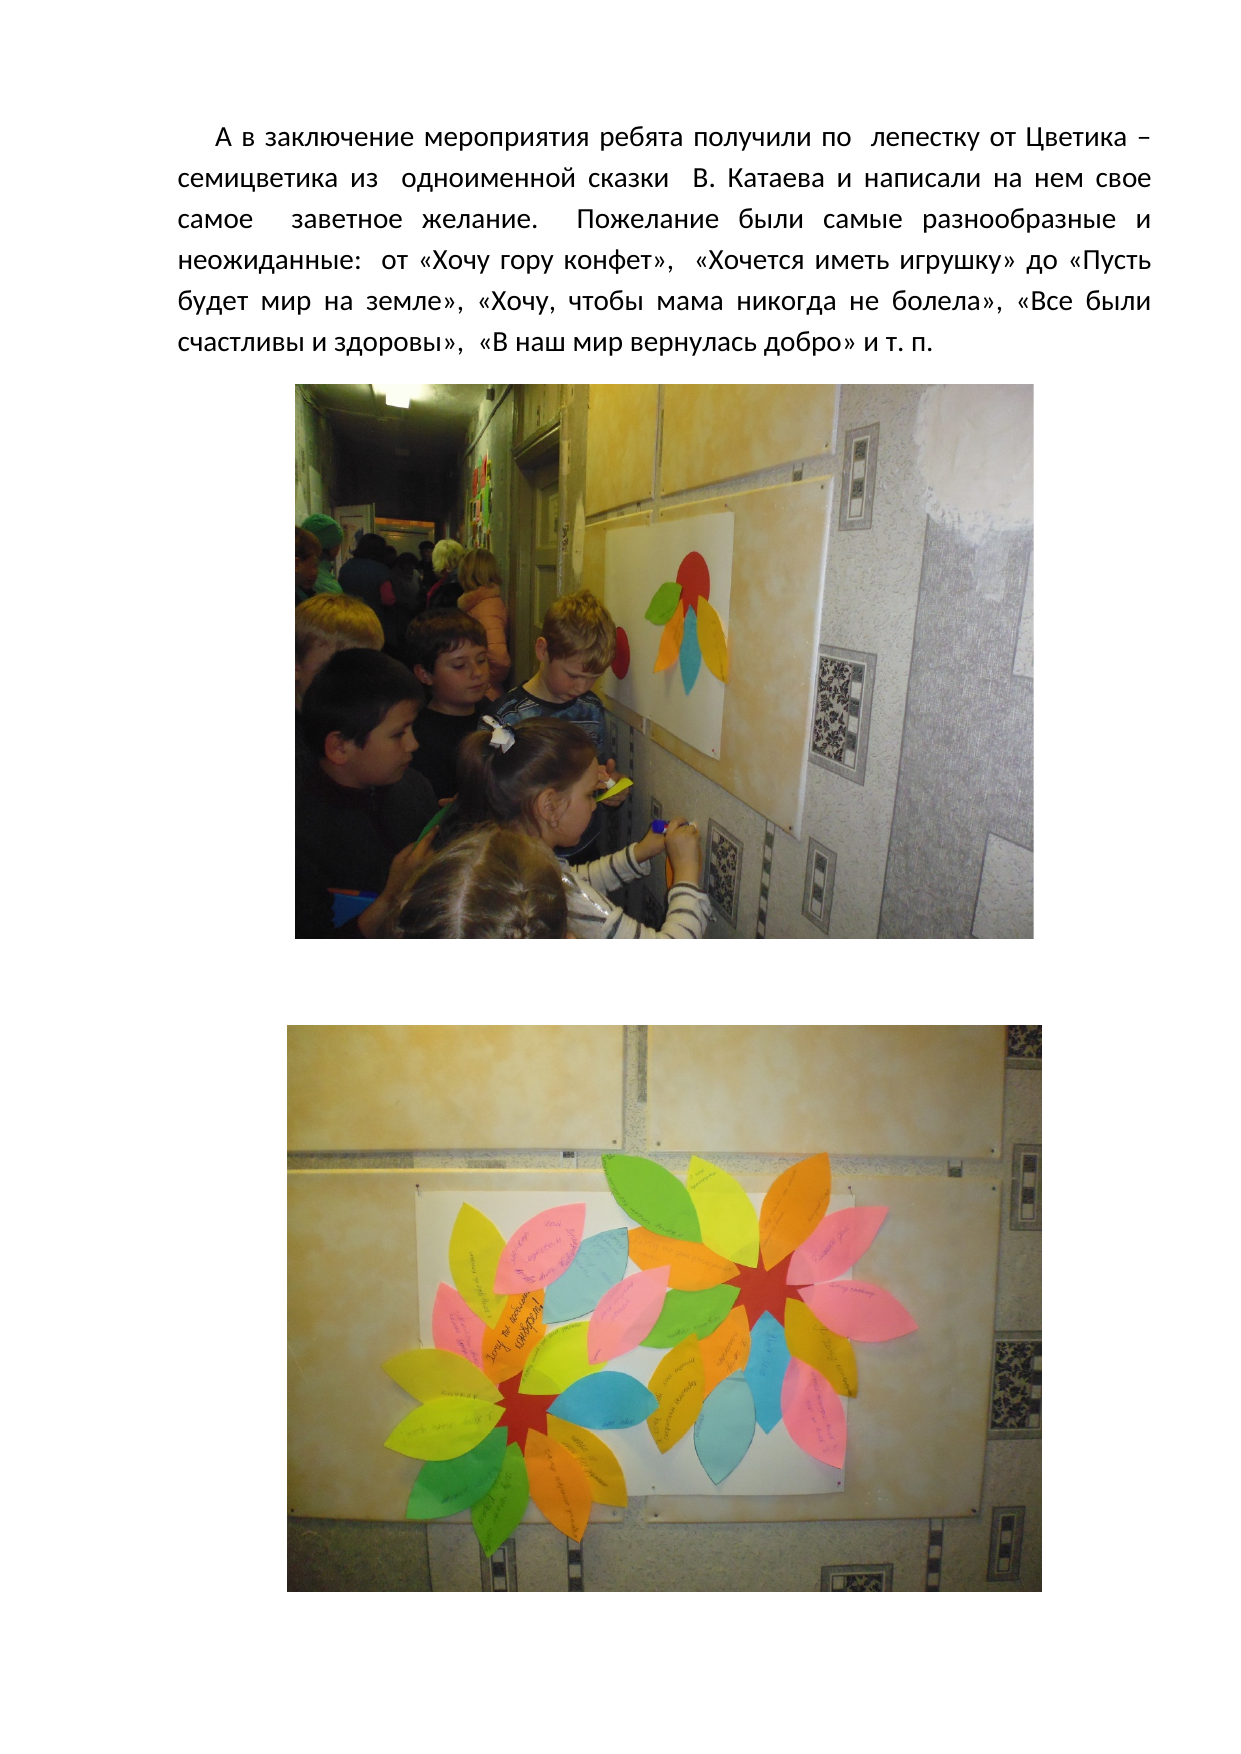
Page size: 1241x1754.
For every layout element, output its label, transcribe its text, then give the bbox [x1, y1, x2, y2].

text А в заключение мероприятия ребята получили по лепестку от Цветика – семицветика из одноименной сказки В. Катаева и написали на нем свое самое заветное желание. Пожелание были самые разнообразные и неожиданные: от «Хочу гору конфет», «Хочется иметь игрушку» до «Пусть будет мир на земле», «Хочу, чтобы мама никогда не болела», «Все были счастливы и здоровы», «В наш мир вернулась добро» и т. п. [177, 118, 1152, 358]
picture [295, 384, 1034, 939]
picture [287, 1025, 1042, 1592]
